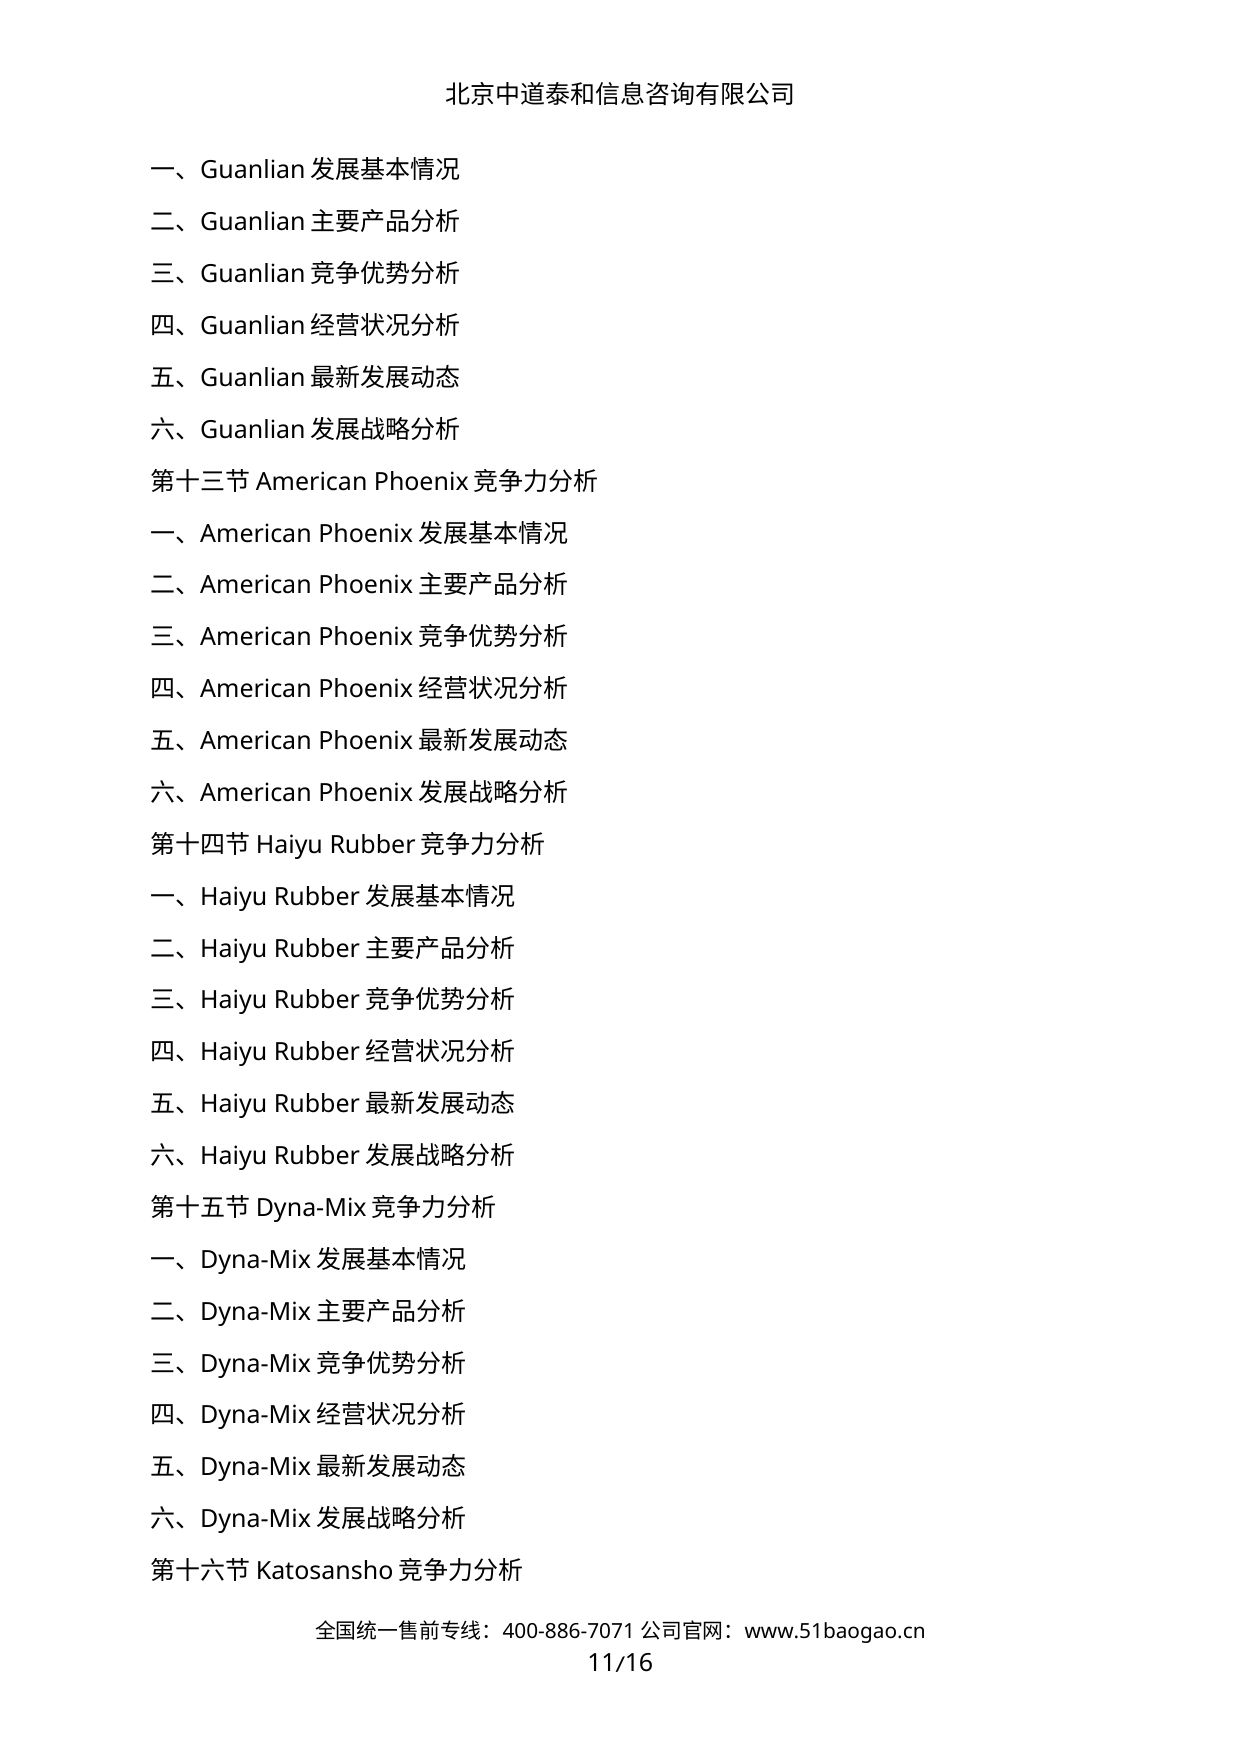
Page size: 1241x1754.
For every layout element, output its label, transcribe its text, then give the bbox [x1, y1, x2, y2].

text 六、Haiyu Rubber发展战略分析 [150, 1136, 1090, 1172]
text 二、American Phoenix主要产品分析 [150, 565, 1090, 601]
text 四、Haiyu Rubber经营状况分析 [150, 1032, 1090, 1068]
text 三、Haiyu Rubber竞争优势分析 [150, 980, 1090, 1016]
text 三、Guanlian竞争优势分析 [150, 254, 1090, 290]
text 六、Guanlian发展战略分析 [150, 409, 1090, 446]
text 六、Dyna-Mix发展战略分析 [150, 1499, 1090, 1535]
text 一、Haiyu Rubber发展基本情况 [150, 876, 1090, 912]
text 一、Guanlian发展基本情况 [150, 150, 1090, 186]
text 二、Guanlian主要产品分析 [150, 202, 1090, 238]
text 二、Dyna-Mix主要产品分析 [150, 1291, 1090, 1327]
text 五、Haiyu Rubber最新发展动态 [150, 1084, 1090, 1120]
text 五、American Phoenix最新发展动态 [150, 721, 1090, 757]
text 四、American Phoenix经营状况分析 [150, 669, 1090, 705]
text 二、Haiyu Rubber主要产品分析 [150, 928, 1090, 964]
text 四、Dyna-Mix经营状况分析 [150, 1395, 1090, 1431]
text 四、Guanlian经营状况分析 [150, 306, 1090, 342]
text 六、American Phoenix发展战略分析 [150, 772, 1090, 809]
text 一、Dyna-Mix发展基本情况 [150, 1239, 1090, 1276]
text 一、American Phoenix发展基本情况 [150, 513, 1090, 549]
text 三、Dyna-Mix竞争优势分析 [150, 1343, 1090, 1379]
text 三、American Phoenix竞争优势分析 [150, 617, 1090, 653]
text 第十六节 Katosansho竞争力分析 [150, 1551, 1090, 1587]
text 第十三节 American Phoenix竞争力分析 [150, 461, 1090, 497]
text 第十五节 Dyna-Mix竞争力分析 [150, 1187, 1090, 1224]
text 五、Guanlian最新发展动态 [150, 357, 1090, 394]
text 五、Dyna-Mix最新发展动态 [150, 1447, 1090, 1483]
text 第十四节 Haiyu Rubber竞争力分析 [150, 824, 1090, 861]
